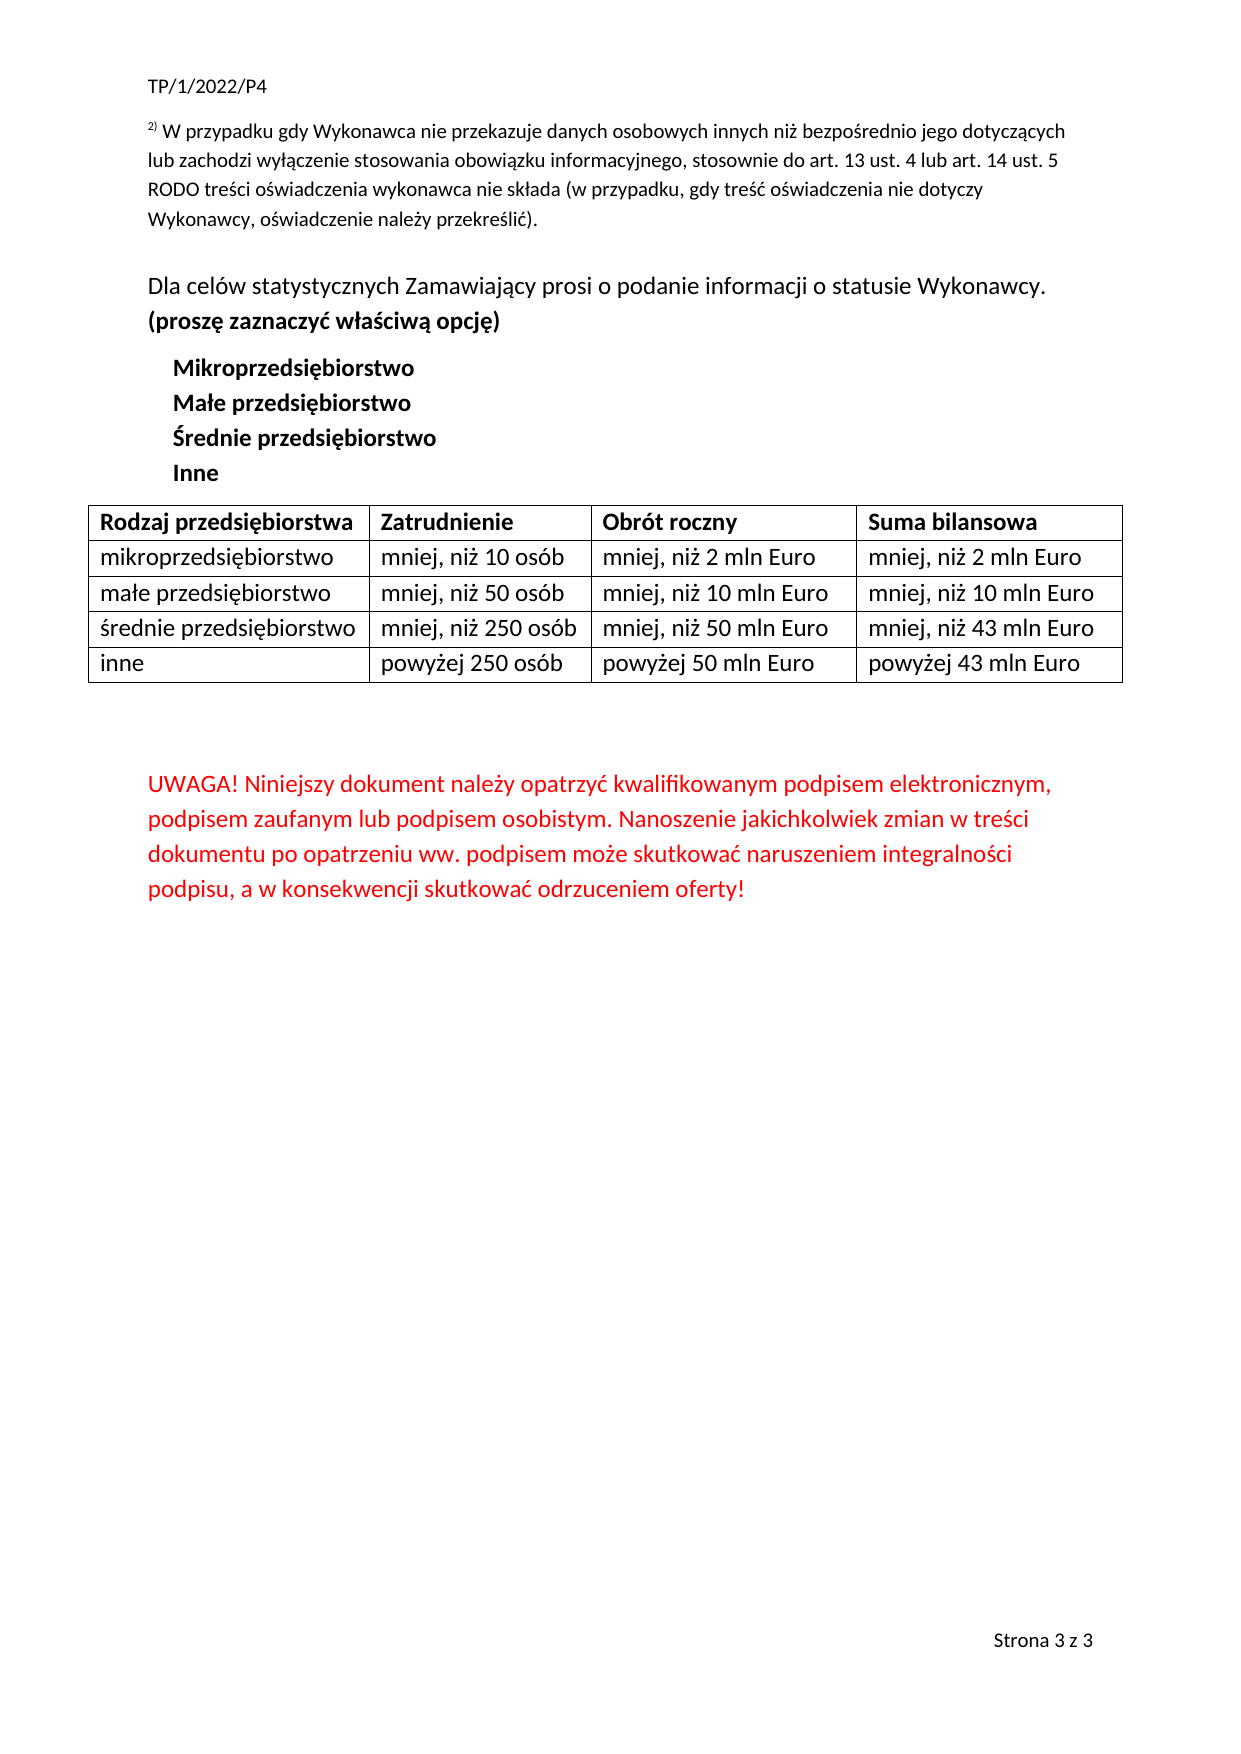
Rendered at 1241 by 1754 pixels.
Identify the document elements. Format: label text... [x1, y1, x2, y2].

table_header Obrót roczny [592, 506, 856, 540]
text (proszę zaznaczyć właściwą opcję) [148, 305, 1093, 335]
table_cell inne [89, 648, 369, 682]
table_header Zatrudnienie [370, 506, 591, 540]
table_cell mniej, niż 10 mln Euro [592, 577, 856, 611]
text UWAGA! Niniejszy dokument należy opatrzyć kwalifikowanym podpisem elektronicznym, podpisem zaufanym lub podpisem osobistym. Nanoszenie jakichkolwiek zmian w treści dokumentu po opatrzeniu ww. podpisem może skutkować naruszeniem integralności podpisu, a w konsekwencji skutkować odrzuceniem oferty! [148, 768, 1093, 903]
table_cell mniej, niż 50 osób [370, 577, 591, 611]
text Inne [148, 457, 1093, 488]
table_cell średnie przedsiębiorstwo [89, 612, 369, 647]
text Małe przedsiębiorstwo [148, 387, 1093, 418]
table_cell mniej, niż 2 mln Euro [857, 541, 1122, 576]
table_cell mniej, niż 250 osób [370, 612, 591, 647]
table_header Rodzaj przedsiębiorstwa [89, 506, 369, 540]
text Dla celów statystycznych Zamawiający prosi o podanie informacji o statusie Wykonawcy. [148, 270, 1093, 300]
text 2) W przypadku gdy Wykonawca nie przekazuje danych osobowych innych niż bezpośrednio jego dotyczących lub zachodzi wyłączenie stosowania obowiązku informacyjnego, stosownie do art. 13 ust. 4 lub art. 14 ust. 5 RODO treści oświadczenia wykonawca nie składa (w przypadku, gdy treść oświadczenia nie dotyczy Wykonawcy, oświadczenie należy przekreślić). [148, 118, 1093, 231]
table_cell mniej, niż 10 osób [370, 541, 591, 576]
table_cell małe przedsiębiorstwo [89, 577, 369, 611]
table_cell powyżej 43 mln Euro [857, 648, 1122, 682]
table_cell powyżej 250 osób [370, 648, 591, 682]
table_cell powyżej 50 mln Euro [592, 648, 856, 682]
table_cell mikroprzedsiębiorstwo [89, 541, 369, 576]
table_header Suma bilansowa [857, 506, 1122, 540]
text Mikroprzedsiębiorstwo [148, 352, 1093, 383]
table_cell mniej, niż 43 mln Euro [857, 612, 1122, 647]
table_cell mniej, niż 50 mln Euro [592, 612, 856, 647]
text Średnie przedsiębiorstwo [148, 422, 1093, 453]
table_cell mniej, niż 10 mln Euro [857, 577, 1122, 611]
table_cell mniej, niż 2 mln Euro [592, 541, 856, 576]
